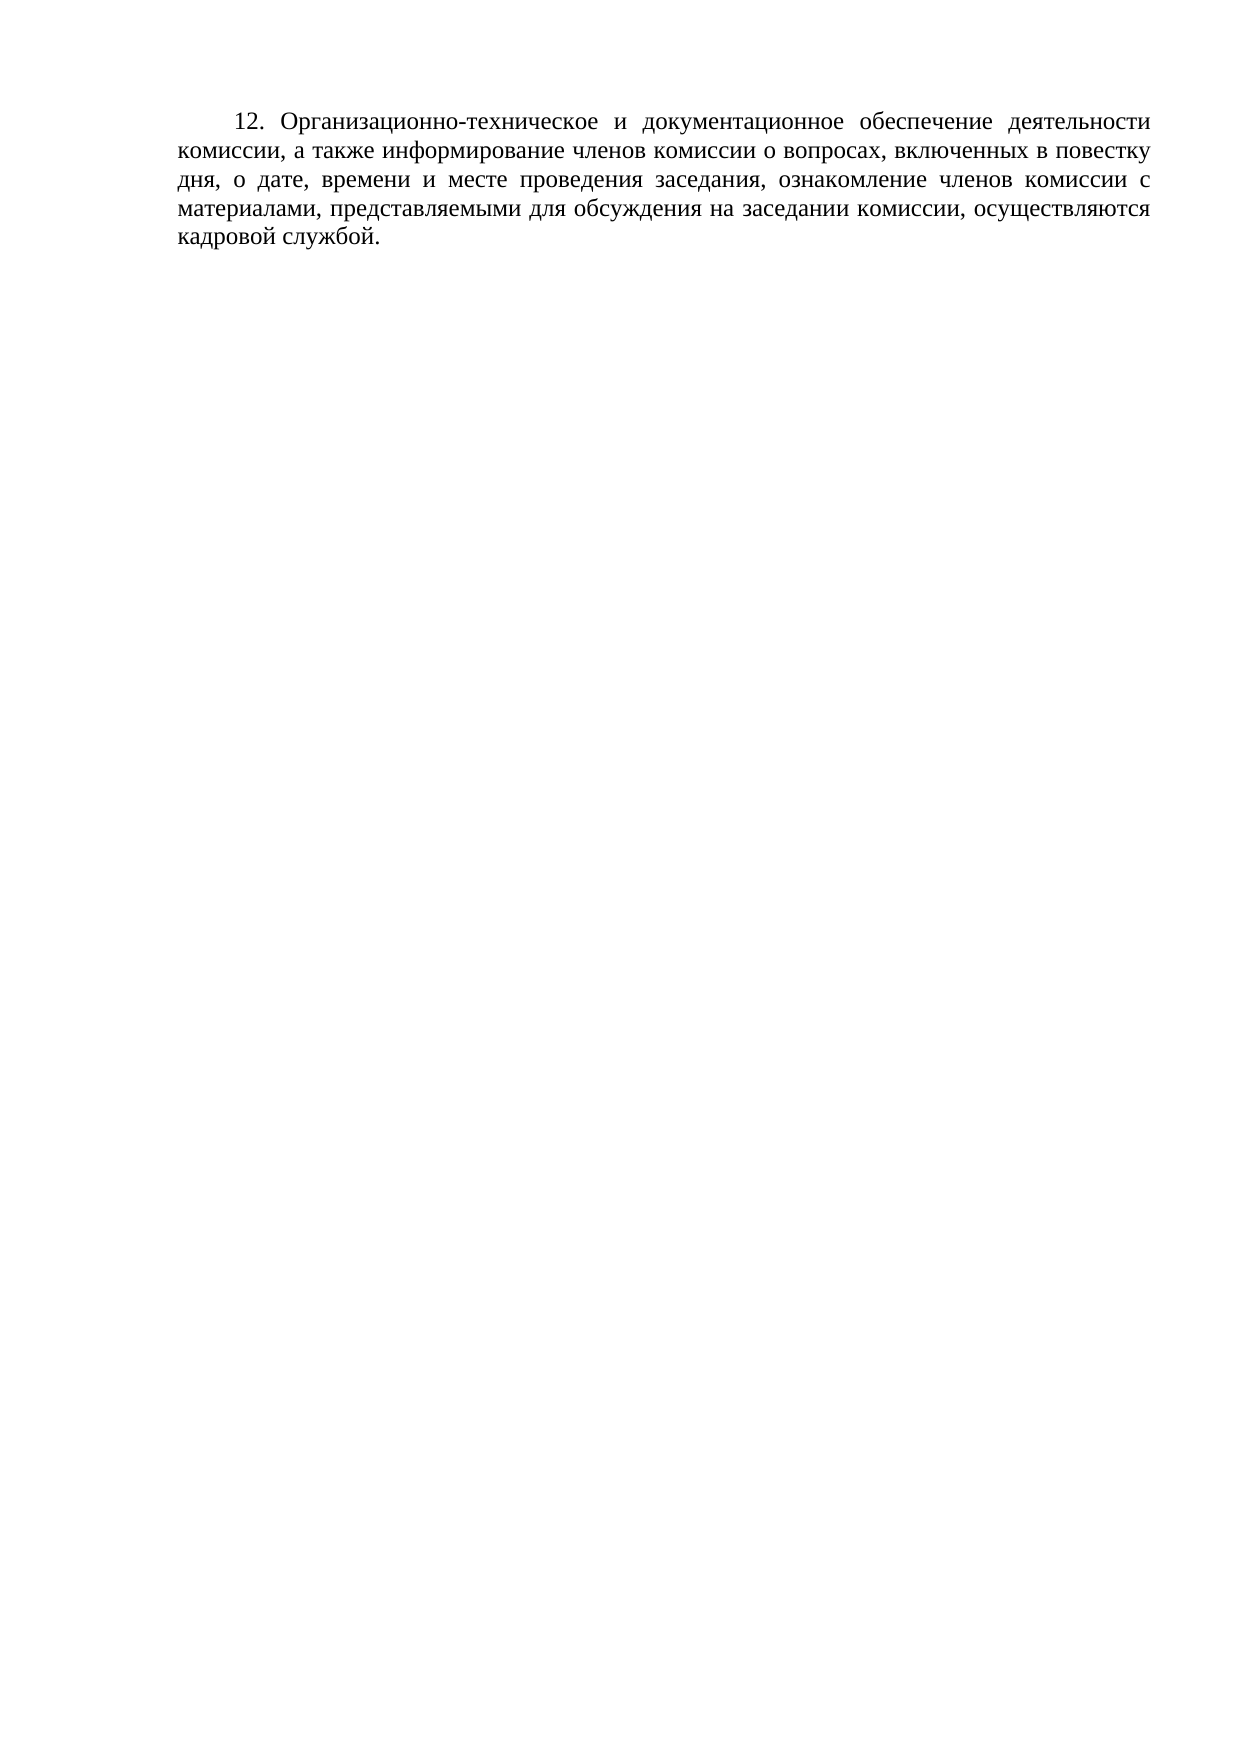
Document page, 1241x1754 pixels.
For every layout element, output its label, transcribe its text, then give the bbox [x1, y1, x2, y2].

text 12. Организационно-техническое и документационное обеспечение деятельности комиссии, а также информирование членов комиссии о вопросах, включенных в повестку дня, о дате, времени и месте проведения заседания, ознакомление членов комиссии с материалами, представляемыми для обсуждения на заседании комиссии, осуществляются кадровой службой. [177, 106, 1152, 250]
